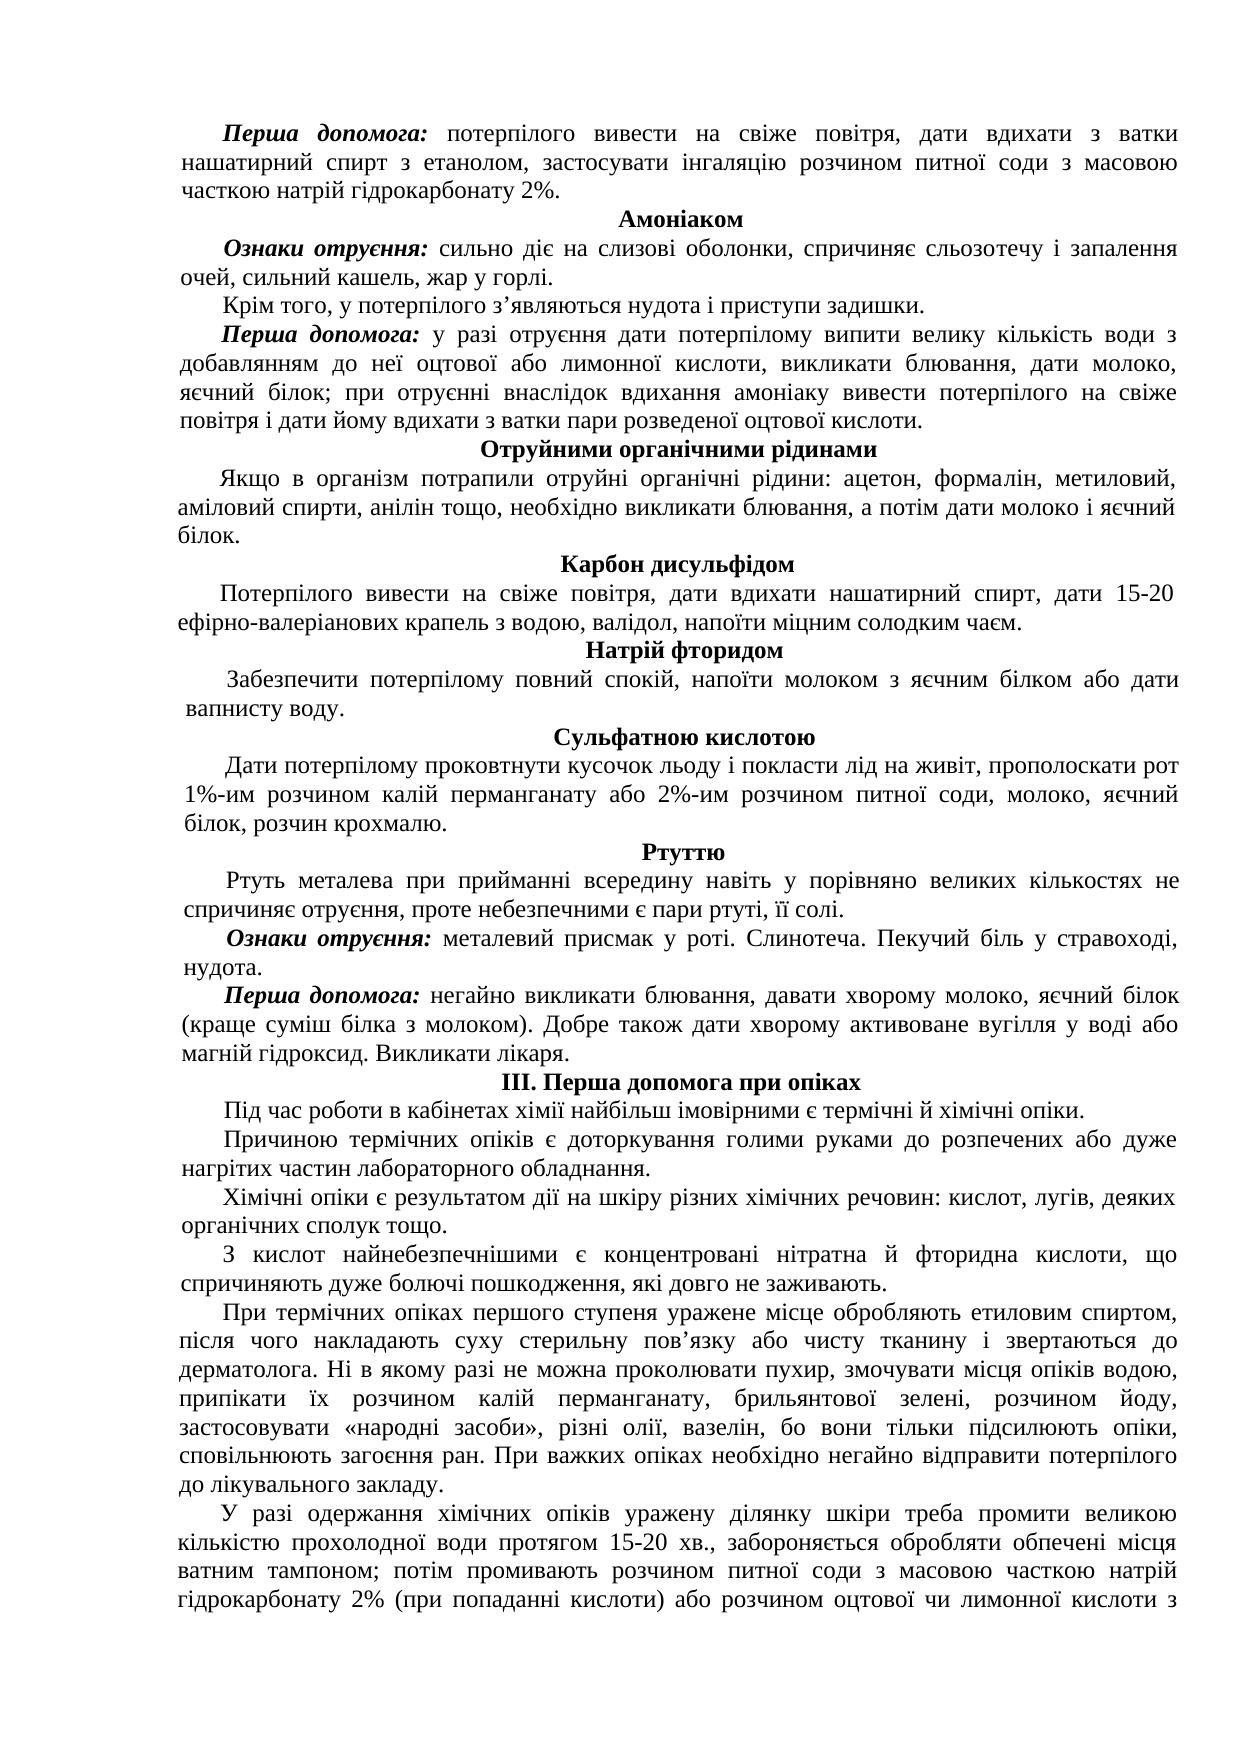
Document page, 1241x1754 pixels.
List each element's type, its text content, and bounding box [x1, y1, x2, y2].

text Потерпілого вивести на свіже повітря, дати вдихати нашатирний спирт, дати 15-20 ефірно-валеріанових крапель з водою, валідол, напоїти міцним солодким чаєм. [177, 578, 1175, 636]
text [177, 1498, 1178, 1613]
text Ознаки отруєння: сильно діє на слизові оболонки, спричиняє сльозотечу і запалення очей, сильний кашель, жар у горлі. [180, 233, 1178, 291]
text З кислот найнебезпечнішими є концентровані нітратна й фторидна кислоти, що спричиняють дуже болючі пошкодження, які довго не заживають. [180, 1239, 1179, 1297]
text Амоніаком [180, 204, 1181, 233]
text Під час роботи в кабінетах хімії найбільш імовірними є термічні й хімічні опіки. [182, 1096, 1179, 1124]
text Ртуть металева при прийманні всередину навіть у порівняно великих кількостях не спричиняє отруєння, проте небезпечними є пари ртуті, її солі. [183, 866, 1181, 923]
text Перша допомога: у разі отруєння дати потерпілому випити велику кількість води з добавлянням до неї оцтової або лимонної кислоти, викликати блювання, дати молоко, яєчний білок; при отруєнні внаслідок вдихання амоніаку вивести потерпілого на свіже повітря і дати йому вдихати з ватки пари розведеної оцтової кислоти. [179, 319, 1178, 434]
text Крім того, у потерпілого з’являються нудота і приступи задишки. [222, 291, 1181, 319]
text Перша допомога: потерпілого вивести на свіже повітря, дати вдихати з ватки нашатирний спирт з етанолом, застосувати інгаляцію розчином питної соди з масовою часткою натрій гідрокарбонату 2%. [181, 118, 1179, 204]
text При термічних опіках першого ступеня уражене місце обробляють етиловим спиртом, після чого накладають суху стерильну пов’язку або чисту тканину і звертаються до дерматолога. Ні в якому разі не можна проколювати пухир, змочувати місця опіків водою, припікати їх розчином калій перманганату, брильянтової зелені, розчином йоду, застосовувати «народні засоби», різні олії, вазелін, бо вони тільки підсилюють опіки, сповільнюють загоєння ран. При важких опіках необхідно негайно відправити потерпілого до лікувального закладу. [179, 1297, 1179, 1498]
text Якщо в організм потрапили отруйні органічні рідини: ацетон, формалін, метиловий, аміловий спирти, анілін тощо, необхідно викликати блювання, а потім дати молоко і яєчний білок. [177, 463, 1176, 549]
text Дати потерпілому проковтнути кусочок льоду і покласти лід на живіт, прополоскати рот 1%-им розчином калій перманганату або 2%-им розчином питної соди, молоко, яєчний білок, розчин крохмалю. [184, 751, 1180, 837]
text Причиною термічних опіків є доторкування голими руками до розпечених або дуже нагрітих частин лабораторного обладнання. [181, 1124, 1178, 1182]
text Сульфатною кислотою [187, 722, 1181, 751]
text Отруйними органічними рідинами [177, 434, 1180, 463]
text Забезпечити потерпілому повний спокій, напоїти молоком з яєчним білком або дати вапнисту воду. [185, 664, 1181, 722]
text Ознаки отруєння: металевий присмак у роті. Слинотеча. Пекучий біль у стравоході, нудота. [183, 923, 1179, 981]
text Ртуттю [186, 837, 1181, 866]
text Натрій фторидом [188, 636, 1181, 664]
text Карбон дисульфідом [177, 549, 1178, 578]
text III. Перша допомога при опіках [181, 1067, 1181, 1096]
text Хімічні опіки є результатом дії на шкіру різних хімічних речовин: кислот, лугів, деяких органічних сполук тощо. [181, 1182, 1177, 1239]
text Перша допомога: негайно викликати блювання, давати хворому молоко, яєчний білок (краще суміш білка з молоком). Добре також дати хворому активоване вугілля у воді або магній гідроксид. Викликати лікаря. [181, 981, 1180, 1067]
